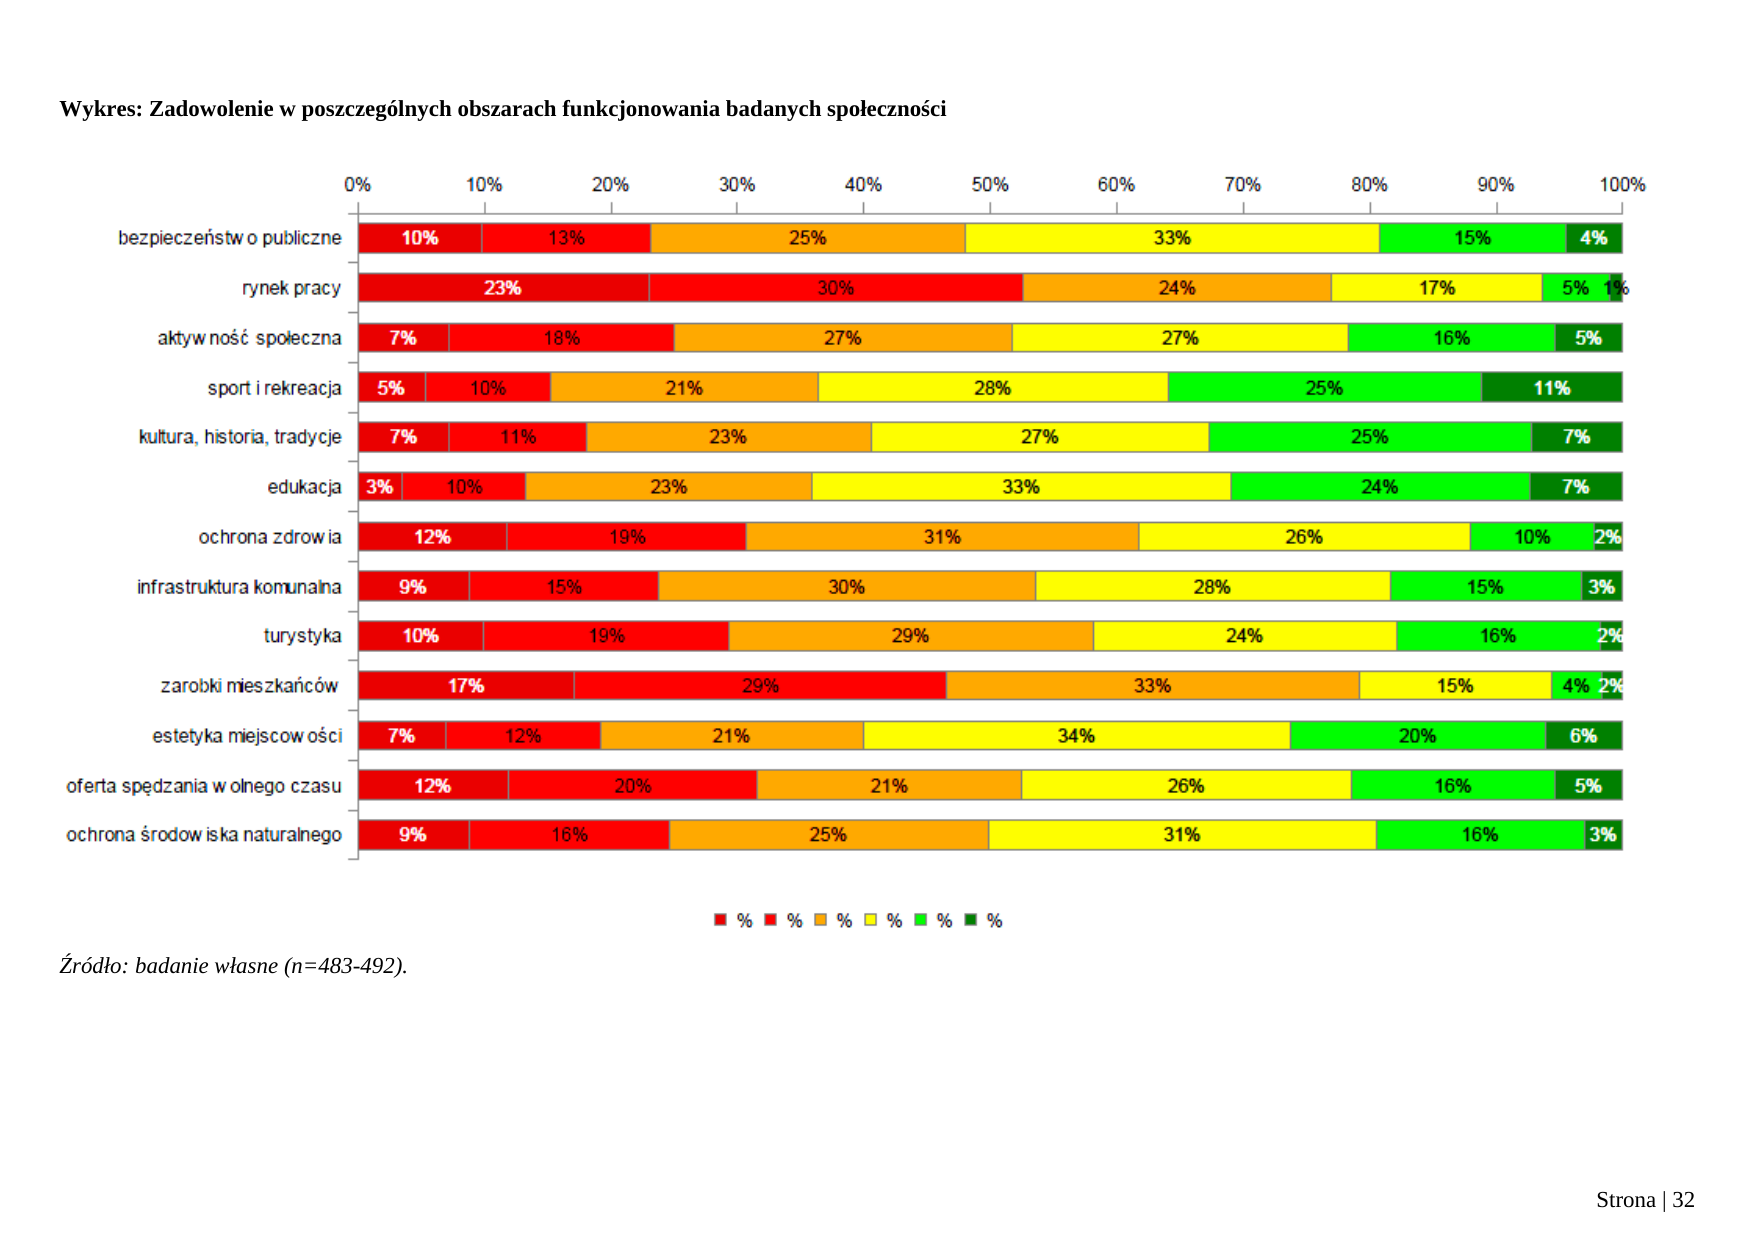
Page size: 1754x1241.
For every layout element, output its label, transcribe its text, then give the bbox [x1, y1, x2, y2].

text Wykres: Zadowolenie w poszczególnych obszarach funkcjonowania badanych społeczności [59, 95, 1695, 121]
text Źródło: badanie własne (n=483-492). [59, 952, 1695, 979]
